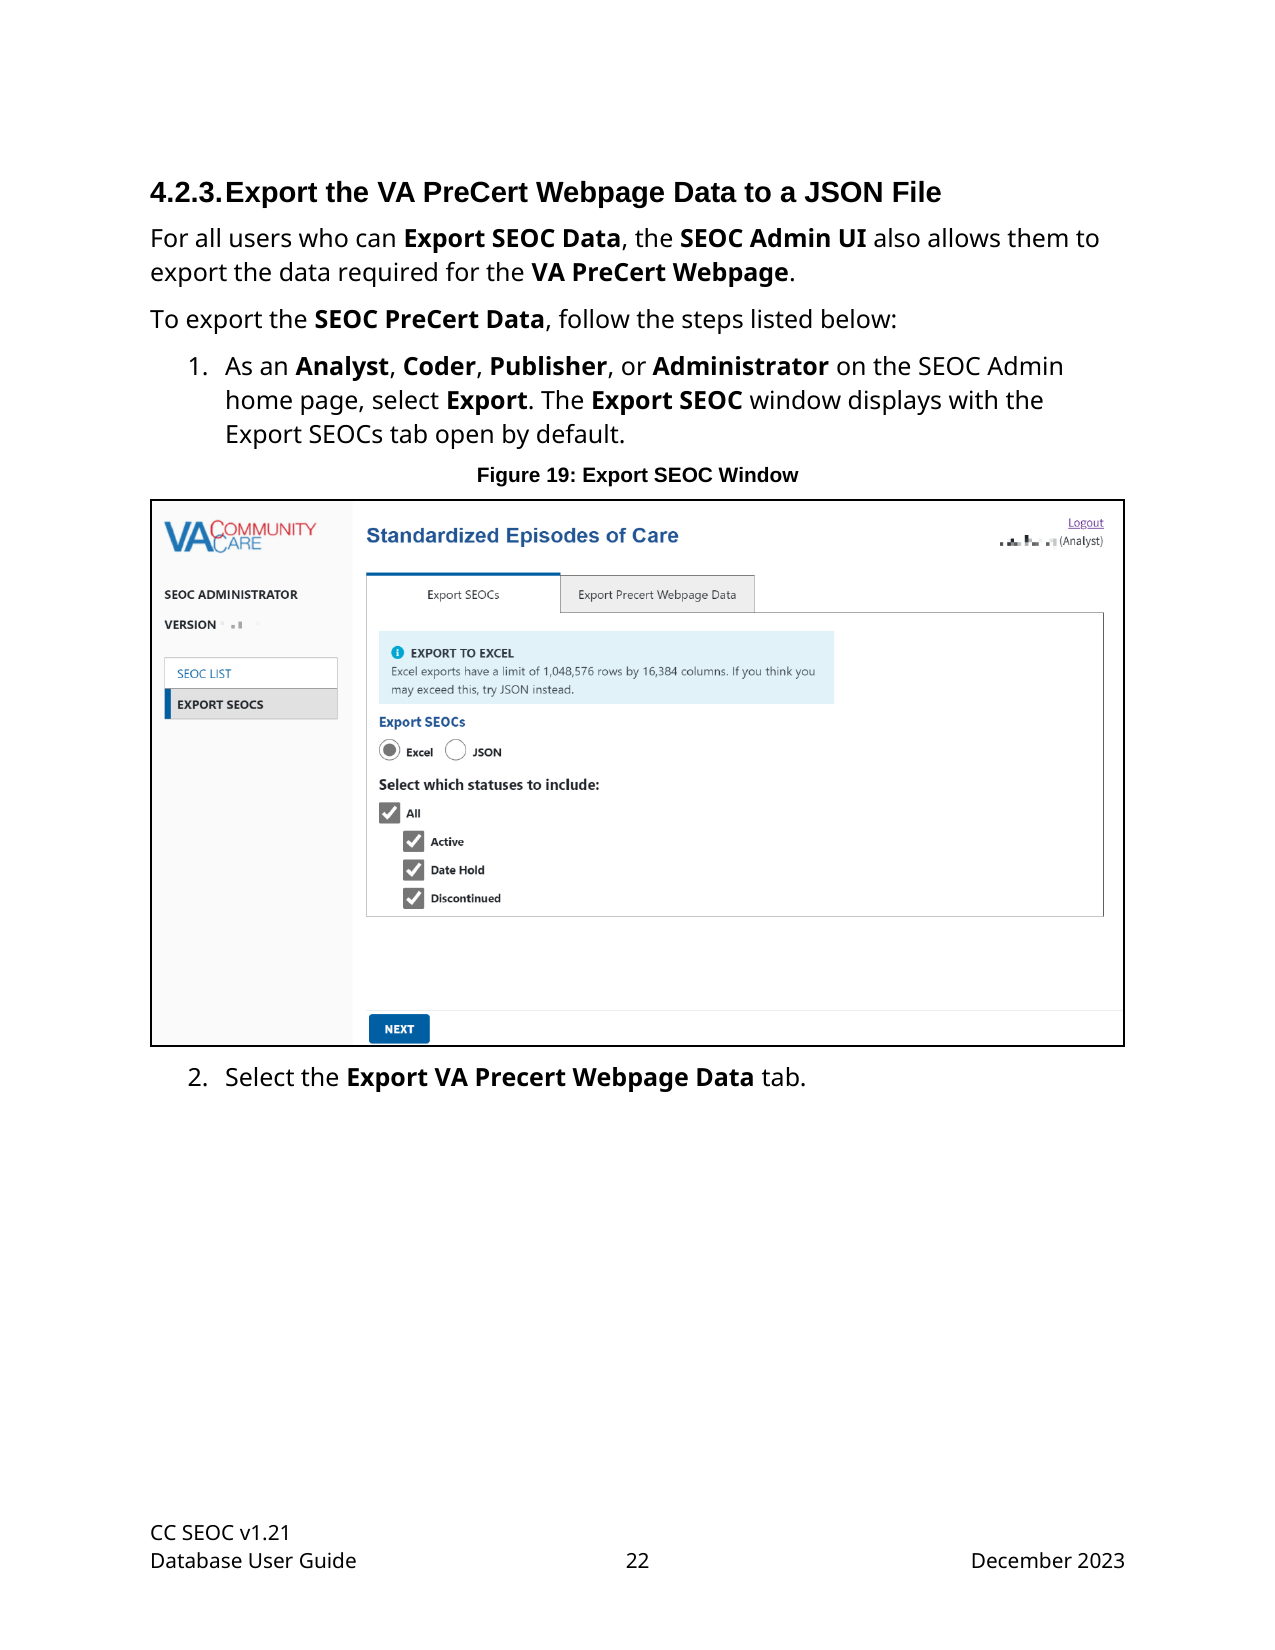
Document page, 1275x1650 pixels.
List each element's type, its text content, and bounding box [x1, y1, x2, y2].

text For all users who can Export SEOC Data, the SEOC Admin UI also allows them to export the data required for the VA PreCert Webpage. [150, 221, 1125, 289]
text To export the SEOC PreCert Data, follow the steps listed below: [150, 302, 1125, 336]
list As an Analyst, Coder, Publisher, or Administrator on the SEOC Admin home page, select Export. The Export SEOC window displays with the Export SEOCs tab open by default. [187, 348, 1125, 450]
subtitle Export the VA PreCert Webpage Data to a JSON File [150, 175, 1125, 208]
text Figure 19: Export SEOC Window [150, 463, 1125, 487]
picture [152, 501, 1123, 1045]
list Select the Export VA Precert Webpage Data tab. [187, 1060, 1125, 1094]
